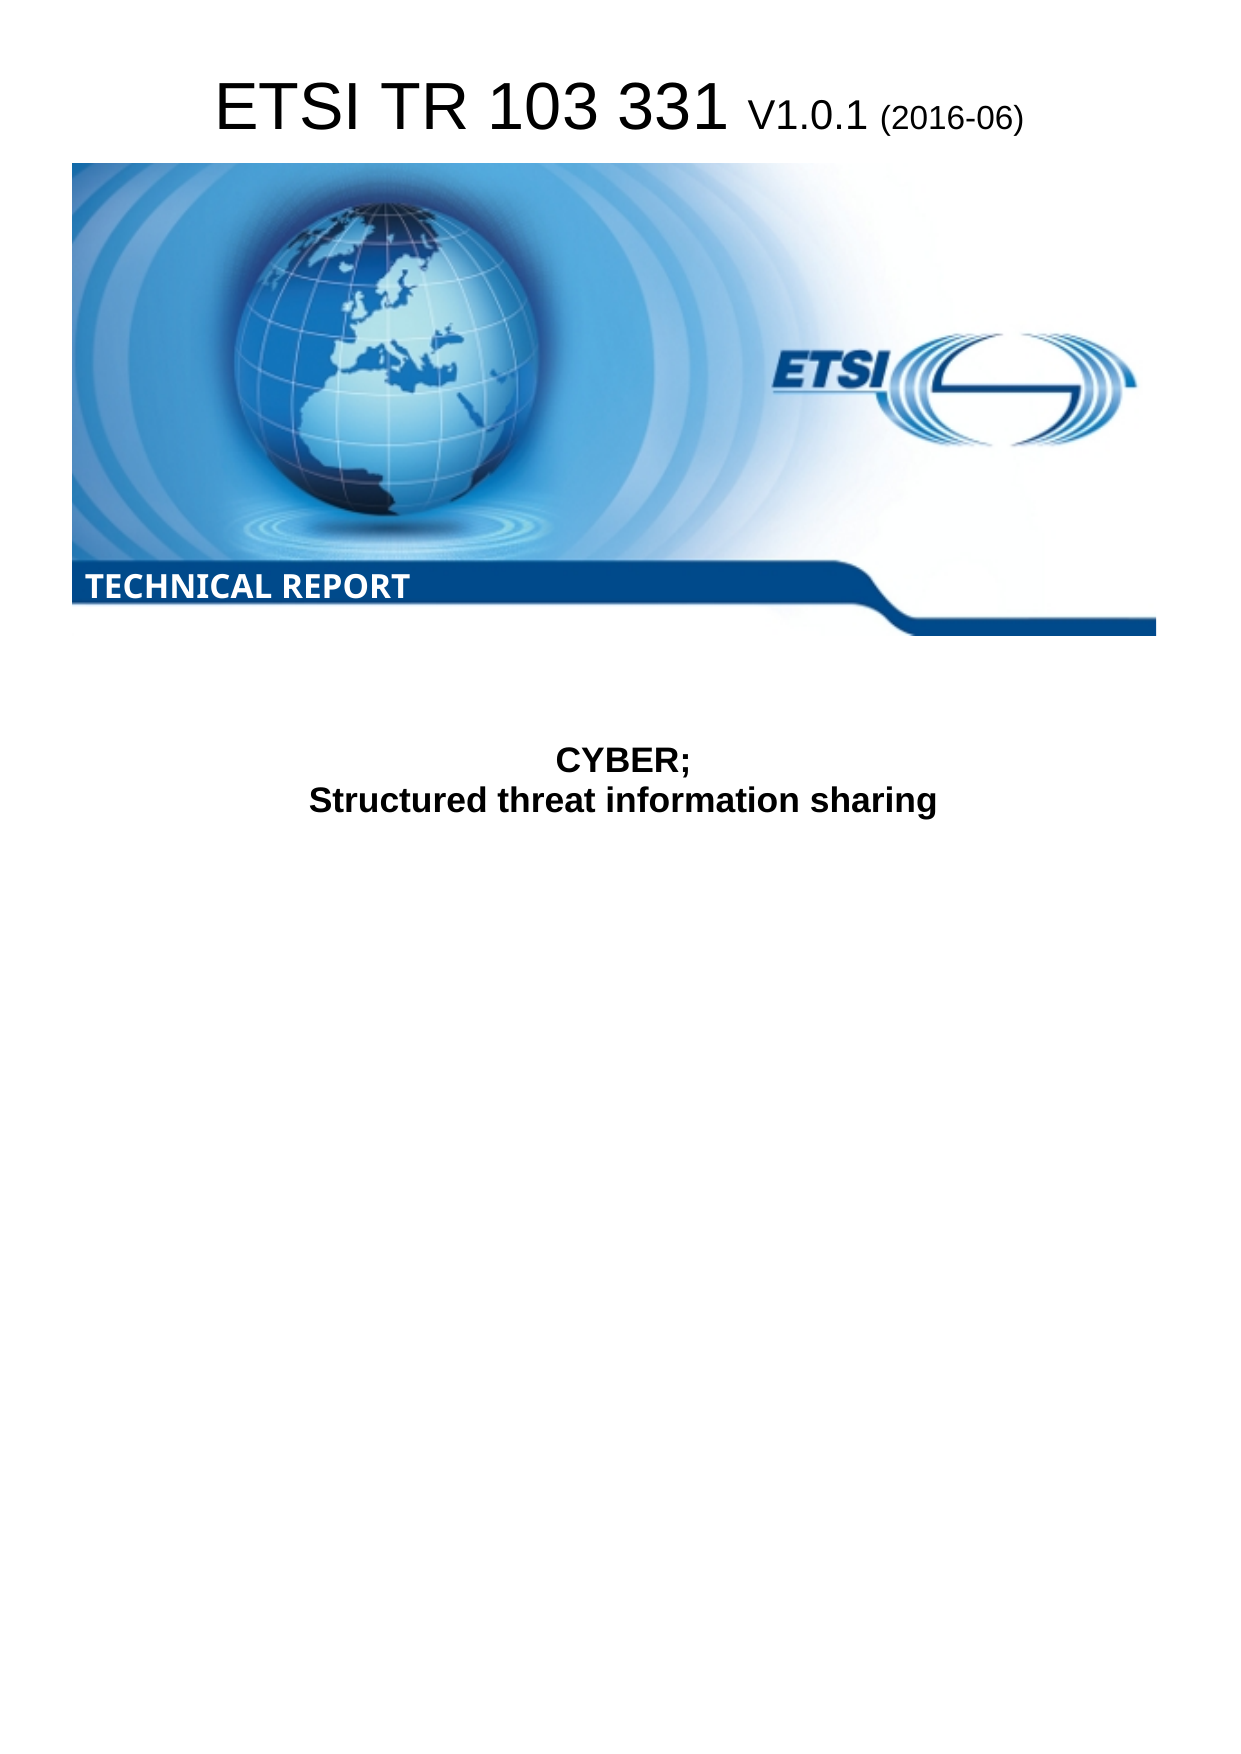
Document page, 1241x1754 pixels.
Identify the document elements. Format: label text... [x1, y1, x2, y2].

picture [72, 163, 1157, 636]
text Structured threat information sharing [92, 780, 1155, 820]
text ETSI TR 103 331 V1.0.1 (2016-06) [69, 67, 1169, 144]
text TECHNICAL REPORT [84, 563, 742, 608]
text CYBER; [92, 739, 1155, 780]
